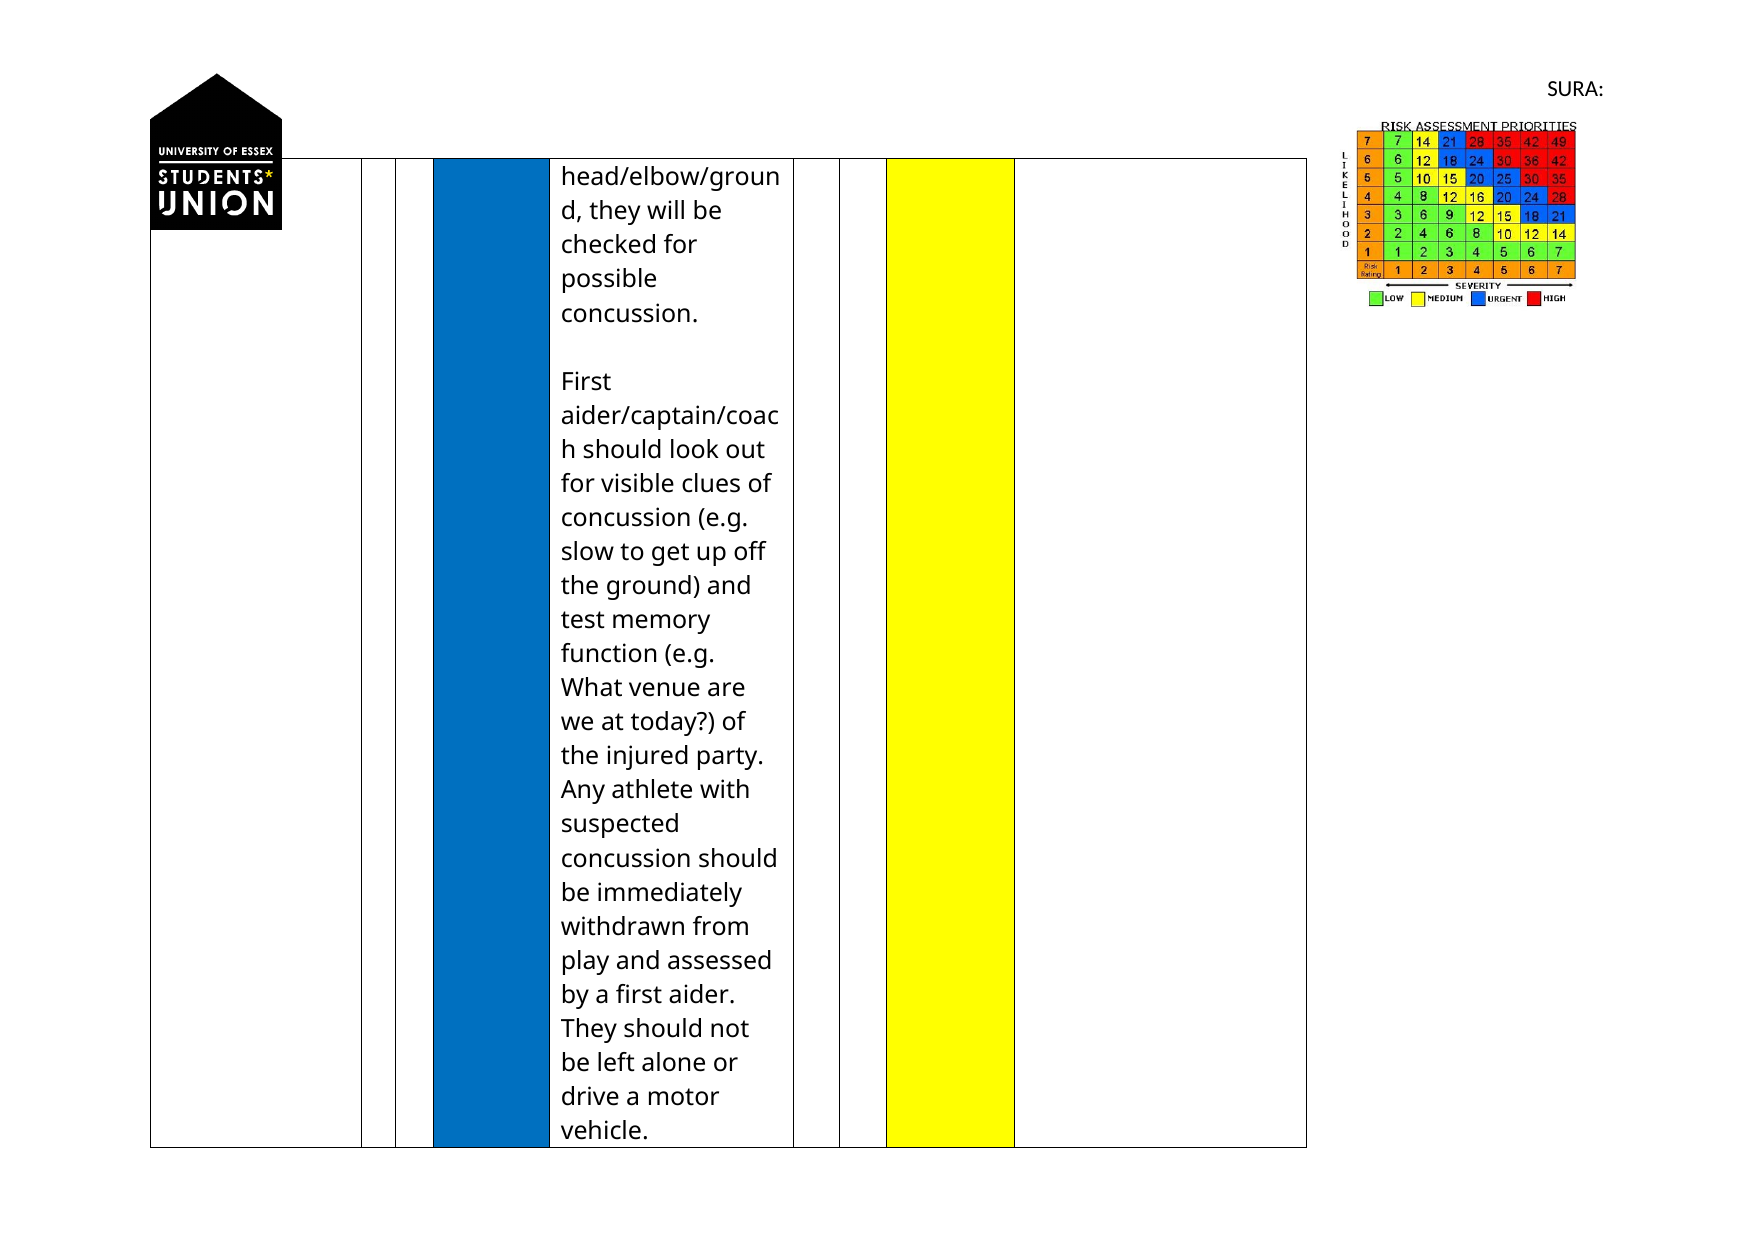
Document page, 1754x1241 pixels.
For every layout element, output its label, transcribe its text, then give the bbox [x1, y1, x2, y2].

picture [150, 73, 282, 158]
table_cell 2 [794, 159, 839, 1147]
table_cell H- Ball HE- Being hit by the softball/baseball C- Injury – including concussion & continuing to play with concussion [151, 159, 361, 1147]
table_cell 6 [840, 159, 886, 1147]
picture [1325, 109, 1604, 316]
table_cell 6 [396, 159, 433, 1147]
table_cell [1015, 159, 1306, 1147]
table_cell 12 [887, 159, 1014, 1147]
table_cell 24 [434, 159, 549, 1147]
table_cell 4 [362, 159, 395, 1147]
